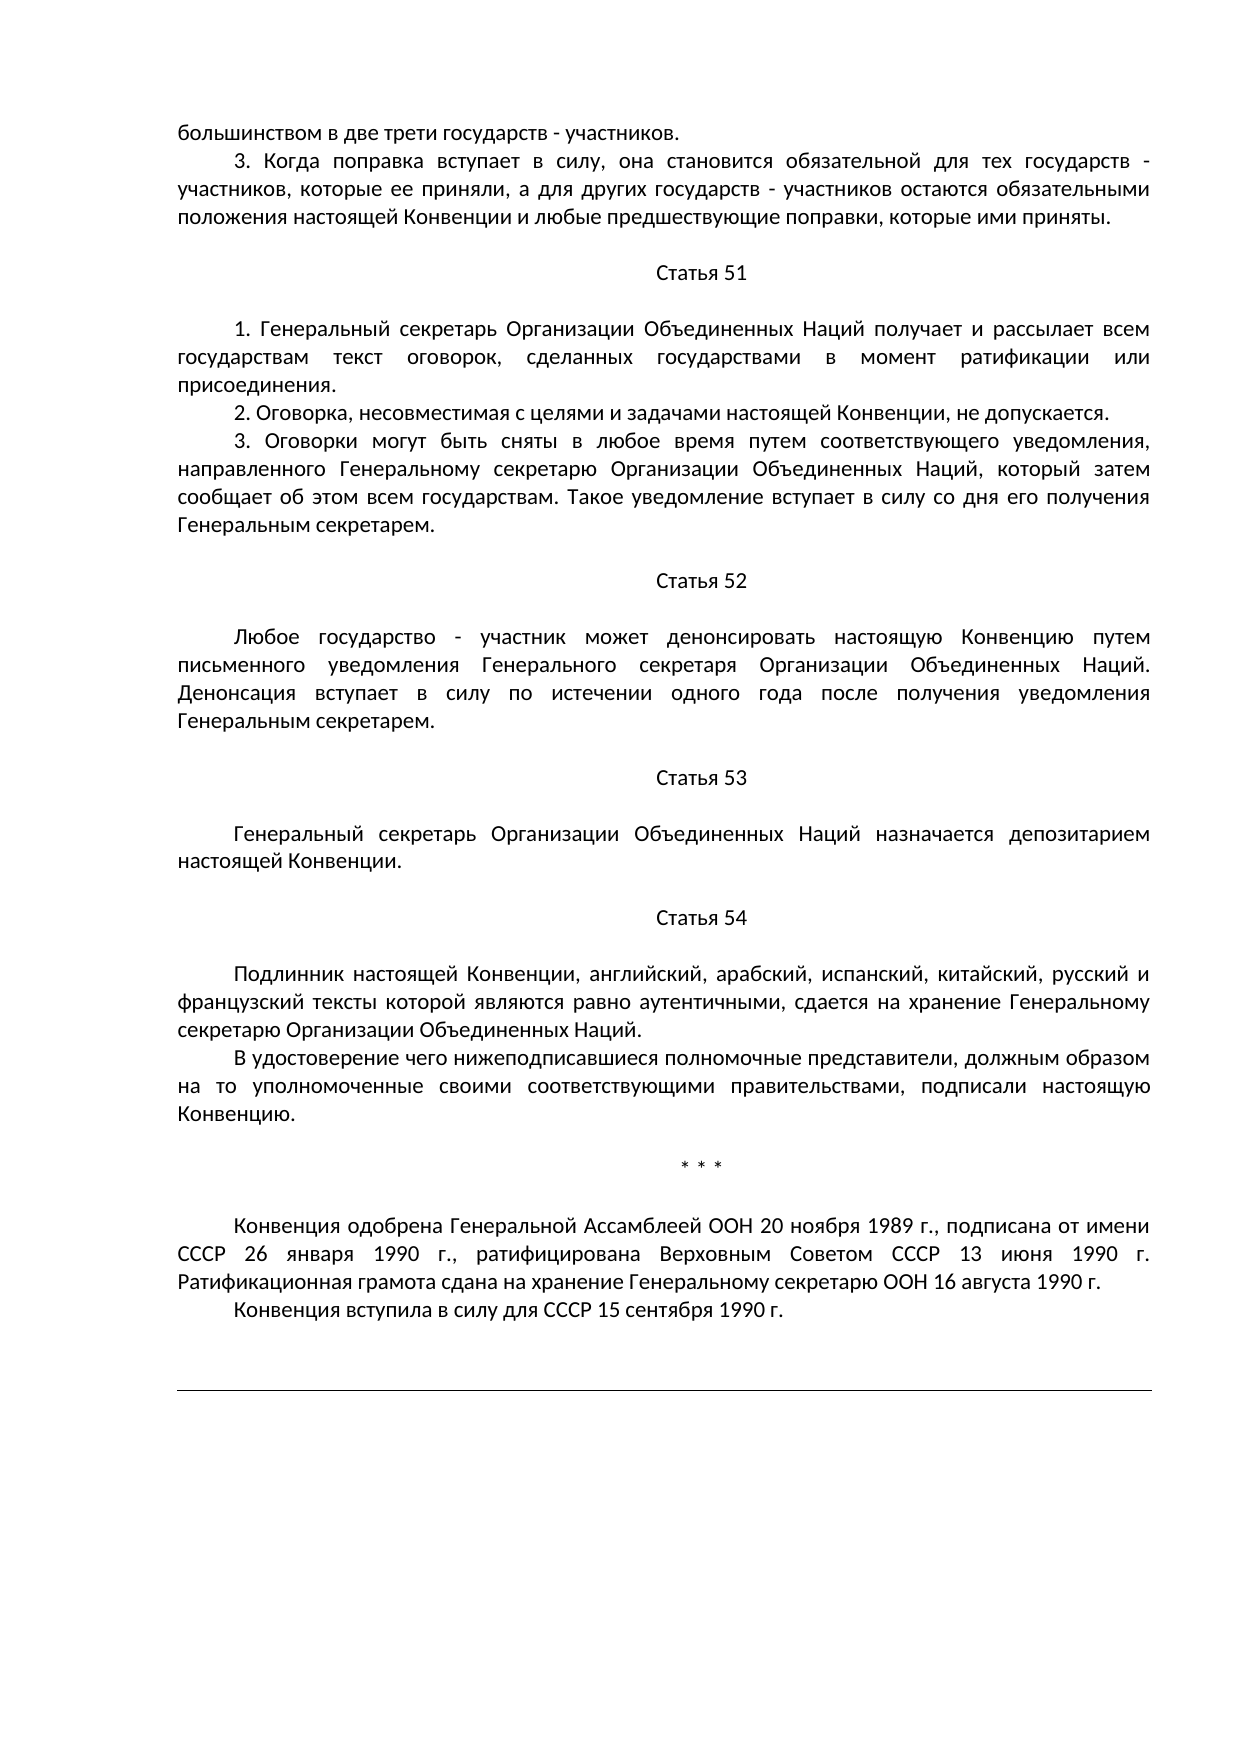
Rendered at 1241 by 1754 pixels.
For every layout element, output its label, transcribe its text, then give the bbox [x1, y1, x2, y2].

text 2. Оговорка, несовместимая с целями и задачами настоящей Конвенции, не допускается. [177, 398, 1152, 426]
text 3. Оговорки могут быть сняты в любое время путем соответствующего уведомления, направленного Генеральному секретарю Организации Объединенных Наций, который затем сообщает об этом всем государствам. Такое уведомление вступает в силу со дня его получения Генеральным секретарем. [177, 426, 1152, 538]
text Статья 52 [177, 566, 1152, 594]
text * * * [177, 1155, 1152, 1183]
text Статья 51 [177, 258, 1152, 286]
text 3. Когда поправка вступает в силу, она становится обязательной для тех государств - участников, которые ее приняли, а для других государств - участников остаются обязательными положения настоящей Конвенции и любые предшествующие поправки, которые ими приняты. [177, 146, 1152, 230]
text Статья 53 [177, 763, 1152, 791]
text Конвенция вступила в силу для СССР 15 сентября 1990 г. [177, 1295, 1152, 1323]
text 1. Генеральный секретарь Организации Объединенных Наций получает и рассылает всем государствам текст оговорок, сделанных государствами в момент ратификации или присоединения. [177, 314, 1152, 398]
text Генеральный секретарь Организации Объединенных Наций назначается депозитарием настоящей Конвенции. [177, 819, 1152, 875]
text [177, 118, 1152, 146]
text Подлинник настоящей Конвенции, английский, арабский, испанский, китайский, русский и французский тексты которой являются равно аутентичными, сдается на хранение Генеральному секретарю Организации Объединенных Наций. [177, 959, 1152, 1043]
text Статья 54 [177, 903, 1152, 931]
text Любое государство - участник может денонсировать настоящую Конвенцию путем письменного уведомления Генерального секретаря Организации Объединенных Наций. Денонсация вступает в силу по истечении одного года после получения уведомления Генеральным секретарем. [177, 622, 1152, 734]
text В удостоверение чего нижеподписавшиеся полномочные представители, должным образом на то уполномоченные своими соответствующими правительствами, подписали настоящую Конвенцию. [177, 1043, 1152, 1127]
text Конвенция одобрена Генеральной Ассамблеей ООН 20 ноября 1989 г., подписана от имени СССР 26 января 1990 г., ратифицирована Верховным Советом СССР 13 июня 1990 г. Ратификационная грамота сдана на хранение Генеральному секретарю ООН 16 августа 1990 г. [177, 1211, 1152, 1295]
